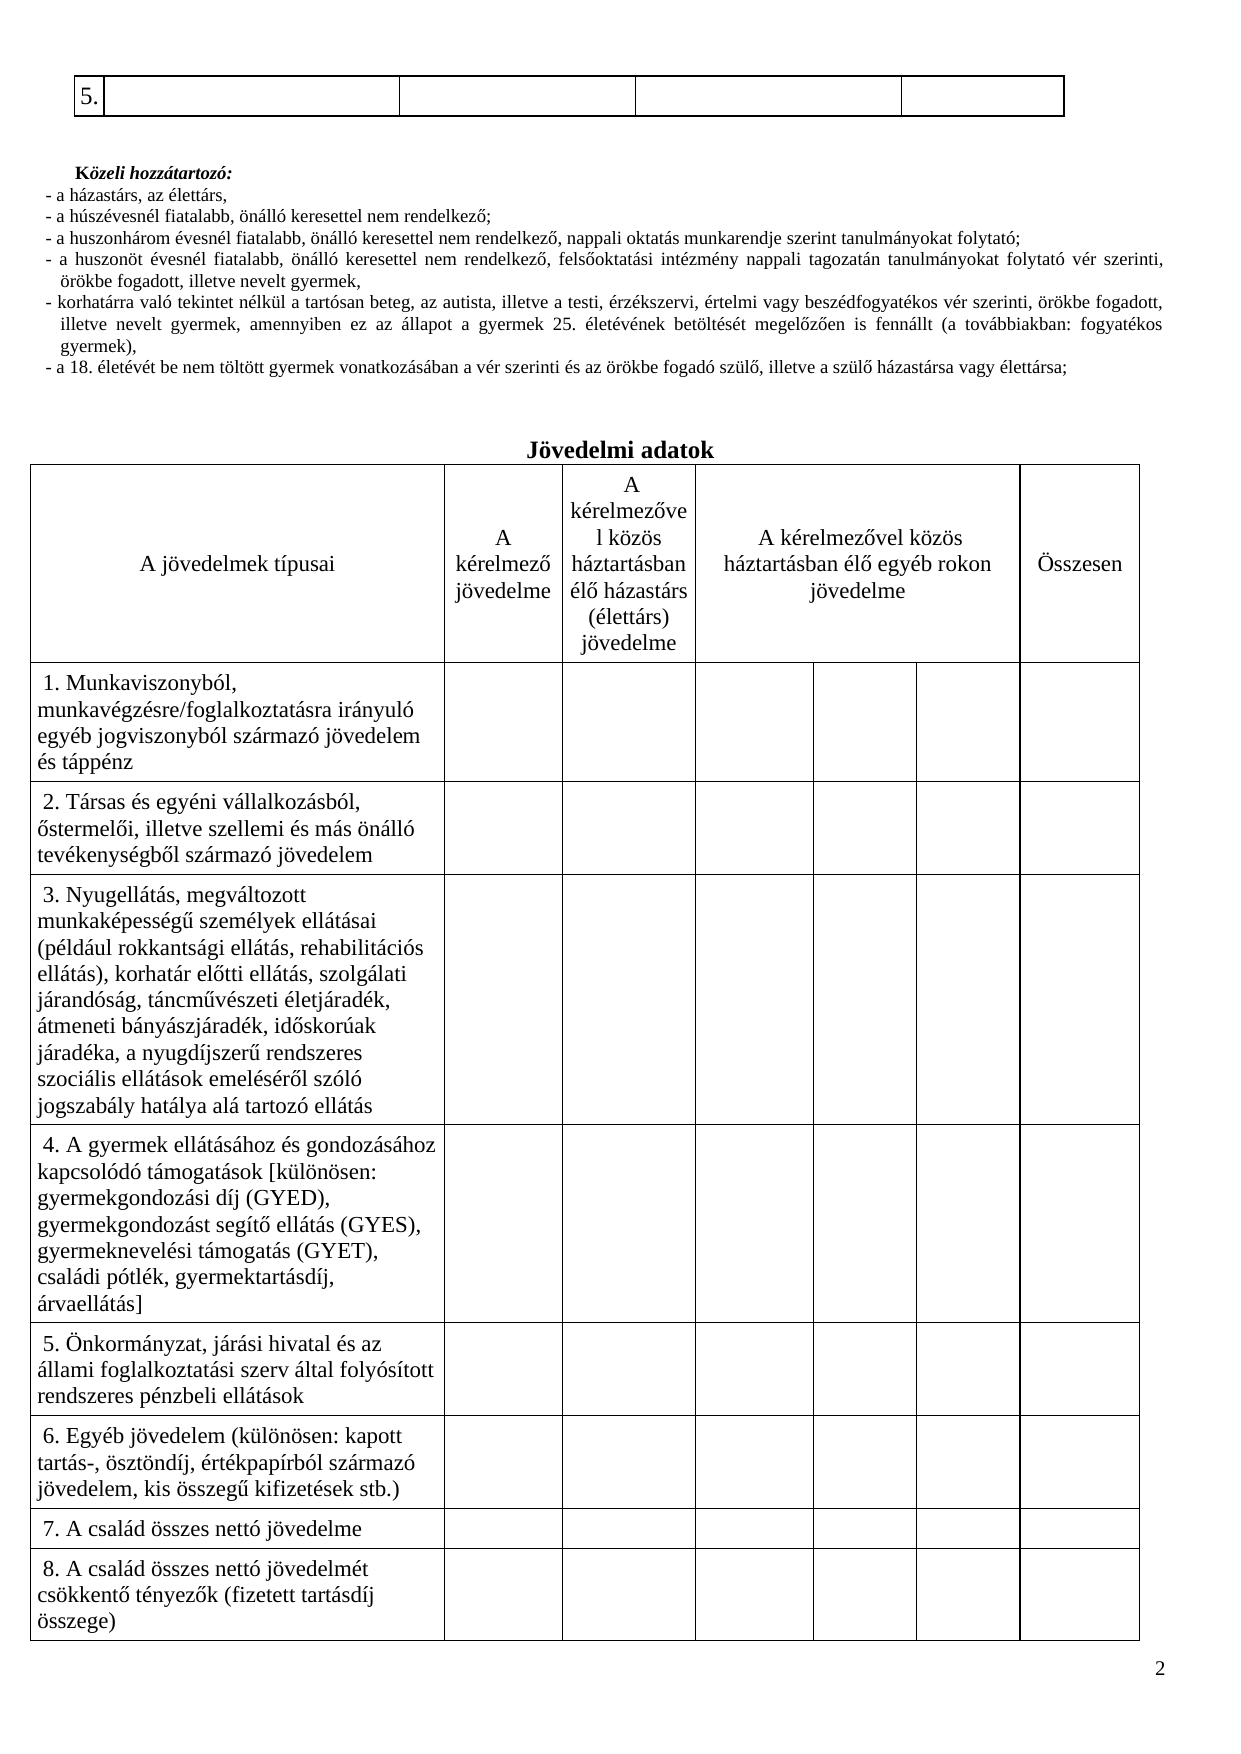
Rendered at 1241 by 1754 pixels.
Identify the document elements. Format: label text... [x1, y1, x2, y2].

table_cell [1021, 663, 1139, 781]
table_cell gyermek ellátásához és gondozásához kapcsolódó támogatások [különösen: gyermekgondozási díj (GYED), gyermekgondozást segítő ellátás (GYES), gyermeknevelési támogatás (GYET), családi pótlék, gyermektartásdíj, árvaellátás] [31, 1125, 444, 1322]
table_cell [445, 1549, 562, 1640]
table_header A jövedelmek típusai [31, 465, 444, 662]
table_cell [814, 782, 916, 873]
table_cell [105, 77, 399, 115]
table_cell [400, 77, 635, 115]
text - a húszévesnél fiatalabb, önálló keresettel nem rendelkező; [45, 205, 1165, 227]
table_cell [445, 1125, 562, 1322]
table_cell [445, 1416, 562, 1507]
text - korhatárra való tekintet nélkül a tartósan beteg, az autista, illetve a testi, érzékszervi, értelmi vagy beszédfogyatékos vér szerinti, örökbe fogadott, illetve nevelt gyermek, amennyiben ez az állapot a gyermek 25. életévének betöltését megelőzően is fennállt (a továbbiakban: fogyatékos gyermek), [45, 291, 1165, 356]
table_cell [917, 1125, 1019, 1322]
table_cell 1. Munkaviszonyból, munkavégzésre/foglalkoztatásra irányuló egyéb jogviszonyból származó jövedelem és táppénz [31, 663, 444, 781]
table_cell [563, 1509, 695, 1547]
table_cell [445, 1509, 562, 1547]
table_cell 5. [75, 77, 103, 115]
table_cell [917, 1549, 1019, 1640]
table_header A kérelmezővel közös háztartásban élő házastárs (élettárs) jövedelme [563, 465, 695, 662]
table_cell [917, 782, 1019, 873]
table_cell 5. Önkormányzat, járási hivatal és az állami foglalkoztatási szerv által folyósított rendszeres pénzbeli ellátások [31, 1323, 444, 1415]
table_cell [696, 782, 813, 873]
table_cell [563, 1323, 695, 1415]
table_cell [563, 782, 695, 873]
text Közeli hozzátartozó: [75, 162, 1165, 184]
table_cell [696, 663, 813, 781]
text - a huszonöt évesnél fiatalabb, önálló keresettel nem rendelkező, felsőoktatási intézmény nappali tagozatán tanulmányokat folytató vér szerinti, örökbe fogadott, illetve nevelt gyermek, [45, 248, 1165, 291]
table_cell [445, 663, 562, 781]
table_cell [696, 1549, 813, 1640]
table_cell [917, 663, 1019, 781]
table_cell 6. Egyéb jövedelem (különösen: kapott tartás-, ösztöndíj, értékpapírból származó jövedelem, kis összegű kifizetések stb.) [31, 1416, 444, 1507]
text Jövedelmi adatok [75, 435, 1165, 464]
table_cell [1021, 1416, 1139, 1507]
table_cell [1021, 875, 1139, 1124]
table_header A kérelmezővel közös háztartásban élő egyéb rokon jövedelme [696, 465, 1019, 662]
table_cell [563, 875, 695, 1124]
table_cell [814, 1323, 916, 1415]
table_cell [696, 1125, 813, 1322]
table_cell 2. Társas és egyéni vállalkozásból, őstermelői, illetve szellemi és más önálló tevékenységből származó jövedelem [31, 782, 444, 873]
table_cell [1021, 1509, 1139, 1547]
table_cell [563, 1416, 695, 1507]
table_cell [917, 1416, 1019, 1507]
table_cell [1021, 782, 1139, 873]
table_cell [1021, 1125, 1139, 1322]
table_cell [814, 1549, 916, 1640]
text - a huszonhárom évesnél fiatalabb, önálló keresettel nem rendelkező, nappali oktatás munkarendje szerint tanulmányokat folytató; [45, 227, 1165, 248]
text - a 18. életévét be nem töltött gyermek vonatkozásában a vér szerinti és az örökbe fogadó szülő, illetve a szülő házastársa vagy élettársa; [45, 356, 1165, 378]
table_cell család összes nettó jövedelmét csökkentő tényezők (fizetett tartásdíj összege) [31, 1549, 444, 1640]
table_cell [445, 1323, 562, 1415]
table_cell [445, 782, 562, 873]
table_cell [563, 1549, 695, 1640]
table_cell [1021, 1323, 1139, 1415]
table_cell [814, 875, 916, 1124]
text - a házastárs, az élettárs, [45, 184, 1165, 205]
table_cell [1021, 1549, 1139, 1640]
table_cell [696, 1416, 813, 1507]
table_cell [917, 875, 1019, 1124]
table_cell [917, 1509, 1019, 1547]
table_cell [563, 1125, 695, 1322]
table_cell [814, 1509, 916, 1547]
table_cell [814, 1416, 916, 1507]
table_cell [814, 663, 916, 781]
table_cell [563, 663, 695, 781]
table_cell [696, 875, 813, 1124]
table_cell [696, 1323, 813, 1415]
table_cell [917, 1323, 1019, 1415]
table_header A kérelmező jövedelme [445, 465, 562, 662]
table_cell [696, 1509, 813, 1547]
table_cell [445, 875, 562, 1124]
table_cell 3. Nyugellátás, megváltozott munkaképességű személyek ellátásai (például rokkantsági ellátás, rehabilitációs ellátás), korhatár előtti ellátás, szolgálati járandóság, táncművészeti életjáradék, átmeneti bányászjáradék, időskorúak járadéka, a nyugdíjszerű rendszeres szociális ellátások emeléséről szóló jogszabály hatálya alá tartozó ellátás [31, 875, 444, 1124]
table_cell [814, 1125, 916, 1322]
table_cell család összes nettó jövedelme [31, 1509, 444, 1547]
table_cell [902, 77, 1063, 115]
table_header Összesen [1021, 465, 1139, 662]
table_cell [636, 77, 901, 115]
